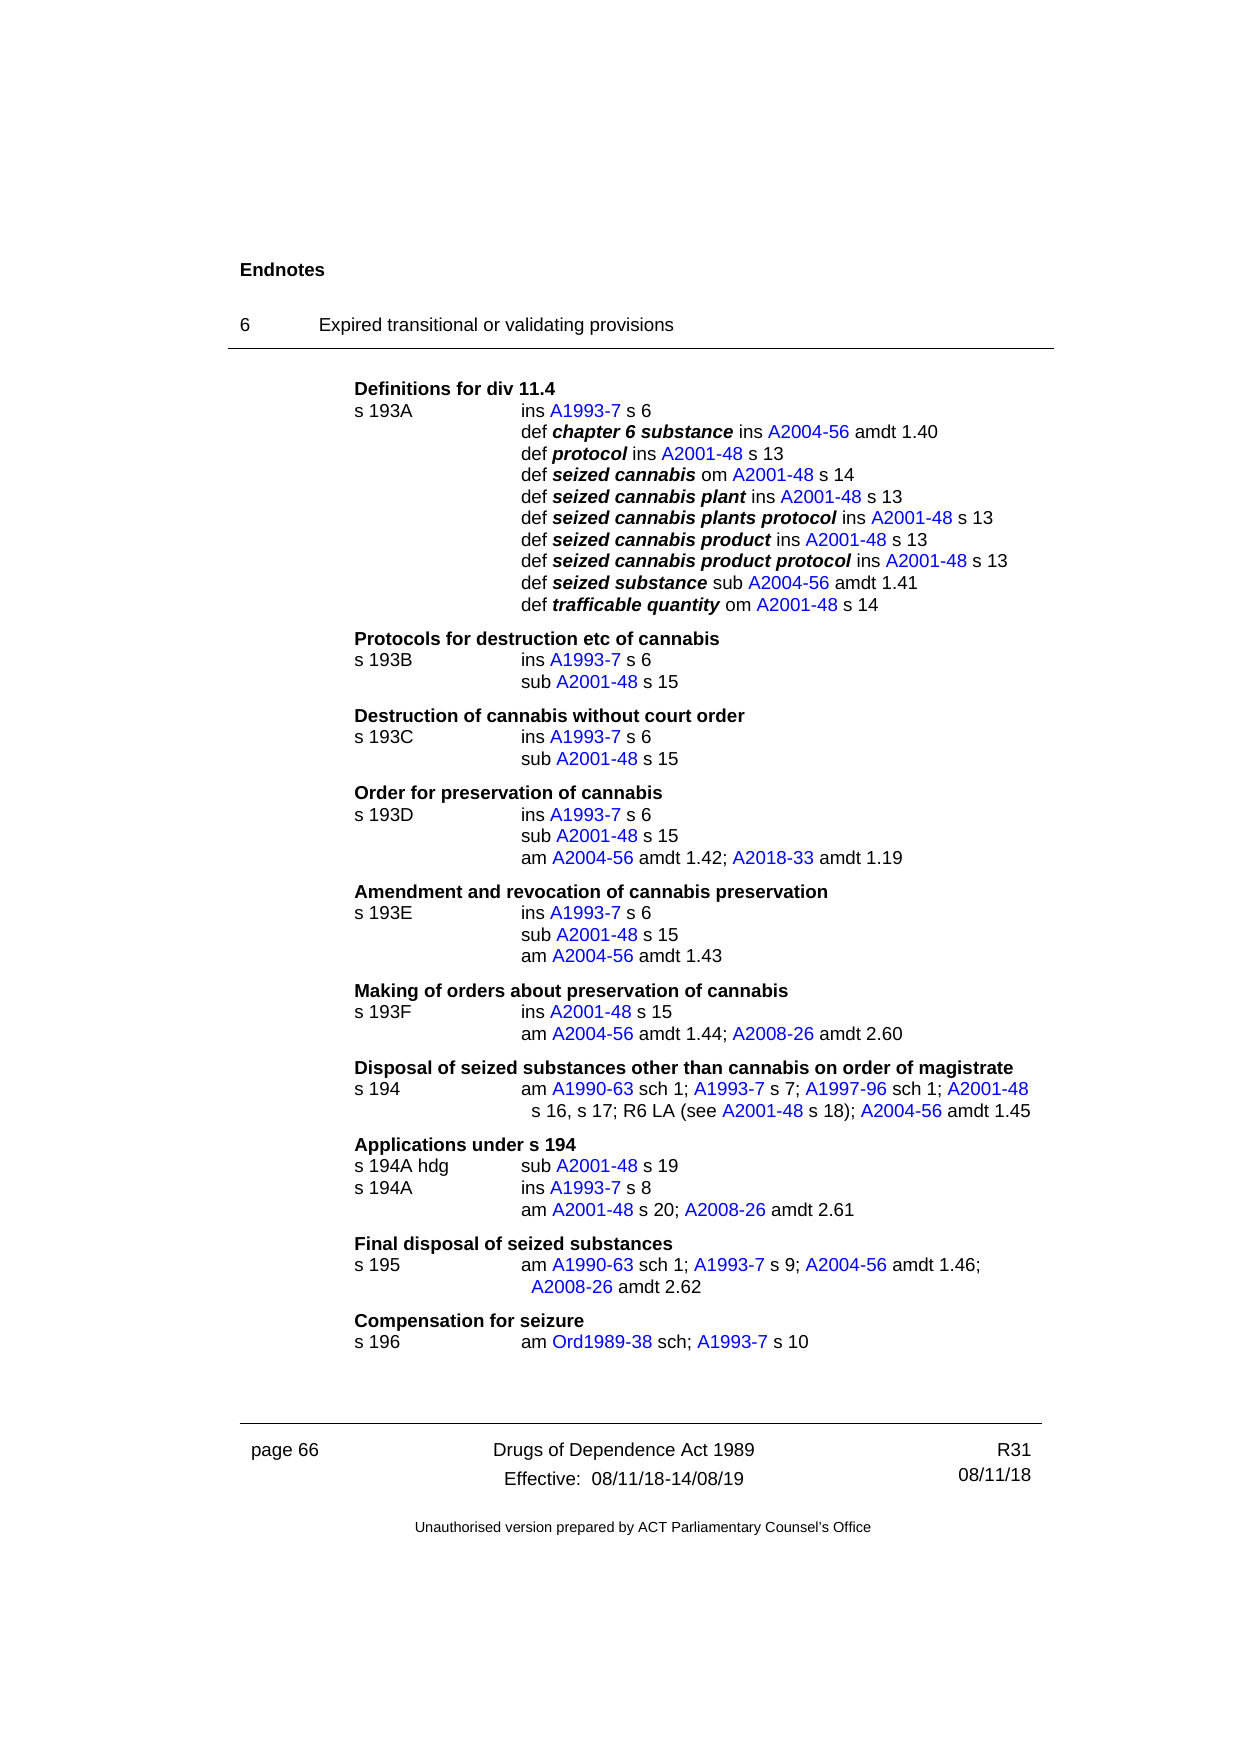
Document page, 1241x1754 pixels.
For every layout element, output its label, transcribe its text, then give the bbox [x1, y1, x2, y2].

text Making of orders about preservation of cannabis [354, 979, 1042, 1001]
text Compensation for seizure [354, 1310, 1042, 1331]
text sub A2001-48 s 15 [354, 924, 1042, 945]
text s 196 am Ord1989-38 sch; A1993-7 s 10 [354, 1331, 1042, 1353]
text def trafficable quantity om A2001-48 s 14 [354, 593, 1042, 615]
text Applications under s 194 [354, 1134, 1042, 1155]
text am A2001-48 s 20; A2008-26 amdt 2.61 [354, 1198, 1042, 1220]
text s 193E ins A1993-7 s 6 [354, 902, 1042, 924]
text s 193C ins A1993-7 s 6 [354, 726, 1042, 748]
text s 193F ins A2001-48 s 15 [354, 1001, 1042, 1022]
text def seized cannabis product protocol ins A2001-48 s 13 [354, 550, 1042, 572]
text am A2004-56 amdt 1.43 [354, 945, 1042, 967]
text def protocol ins A2001-48 s 13 [354, 442, 1042, 464]
text def seized cannabis plant ins A2001-48 s 13 [354, 486, 1042, 507]
text sub A2001-48 s 15 [354, 748, 1042, 769]
text def seized substance sub A2004-56 amdt 1.41 [354, 572, 1042, 593]
text sub A2001-48 s 15 [354, 671, 1042, 692]
text s 193D ins A1993-7 s 6 [354, 803, 1042, 825]
text def seized cannabis om A2001-48 s 14 [354, 464, 1042, 486]
text Final disposal of seized substances [354, 1232, 1042, 1254]
text Order for preservation of cannabis [354, 782, 1042, 803]
text am A2004-56 amdt 1.42; A2018-33 amdt 1.19 [354, 847, 1042, 868]
text Definitions for div 11.4 [354, 378, 1042, 399]
text Amendment and revocation of cannabis preservation [354, 881, 1042, 902]
text s 195 am A1990-63 sch 1; A1993-7 s 9; A2004-56 amdt 1.46; A2008-26 amdt 2.62 [354, 1254, 1042, 1297]
text s 194A hdg sub A2001-48 s 19 [354, 1155, 1042, 1177]
text am A2004-56 amdt 1.44; A2008-26 amdt 2.60 [354, 1022, 1042, 1044]
text sub A2001-48 s 15 [354, 825, 1042, 847]
text def seized cannabis product ins A2001-48 s 13 [354, 529, 1042, 550]
text s 193B ins A1993-7 s 6 [354, 649, 1042, 671]
text Destruction of cannabis without court order [354, 705, 1042, 726]
text s 194 am A1990-63 sch 1; A1993-7 s 7; A1997-96 sch 1; A2001-48 s 16, s 17; R6 LA (see A2001-48 s 18); A2004-56 amdt 1.45 [354, 1078, 1042, 1121]
text Protocols for destruction etc of cannabis [354, 627, 1042, 649]
text s 193A ins A1993-7 s 6 [354, 399, 1042, 421]
text Disposal of seized substances other than cannabis on order of magistrate [354, 1057, 1042, 1078]
text def chapter 6 substance ins A2004-56 amdt 1.40 [354, 421, 1042, 442]
text def seized cannabis plants protocol ins A2001-48 s 13 [354, 507, 1042, 529]
text s 194A ins A1993-7 s 8 [354, 1177, 1042, 1198]
